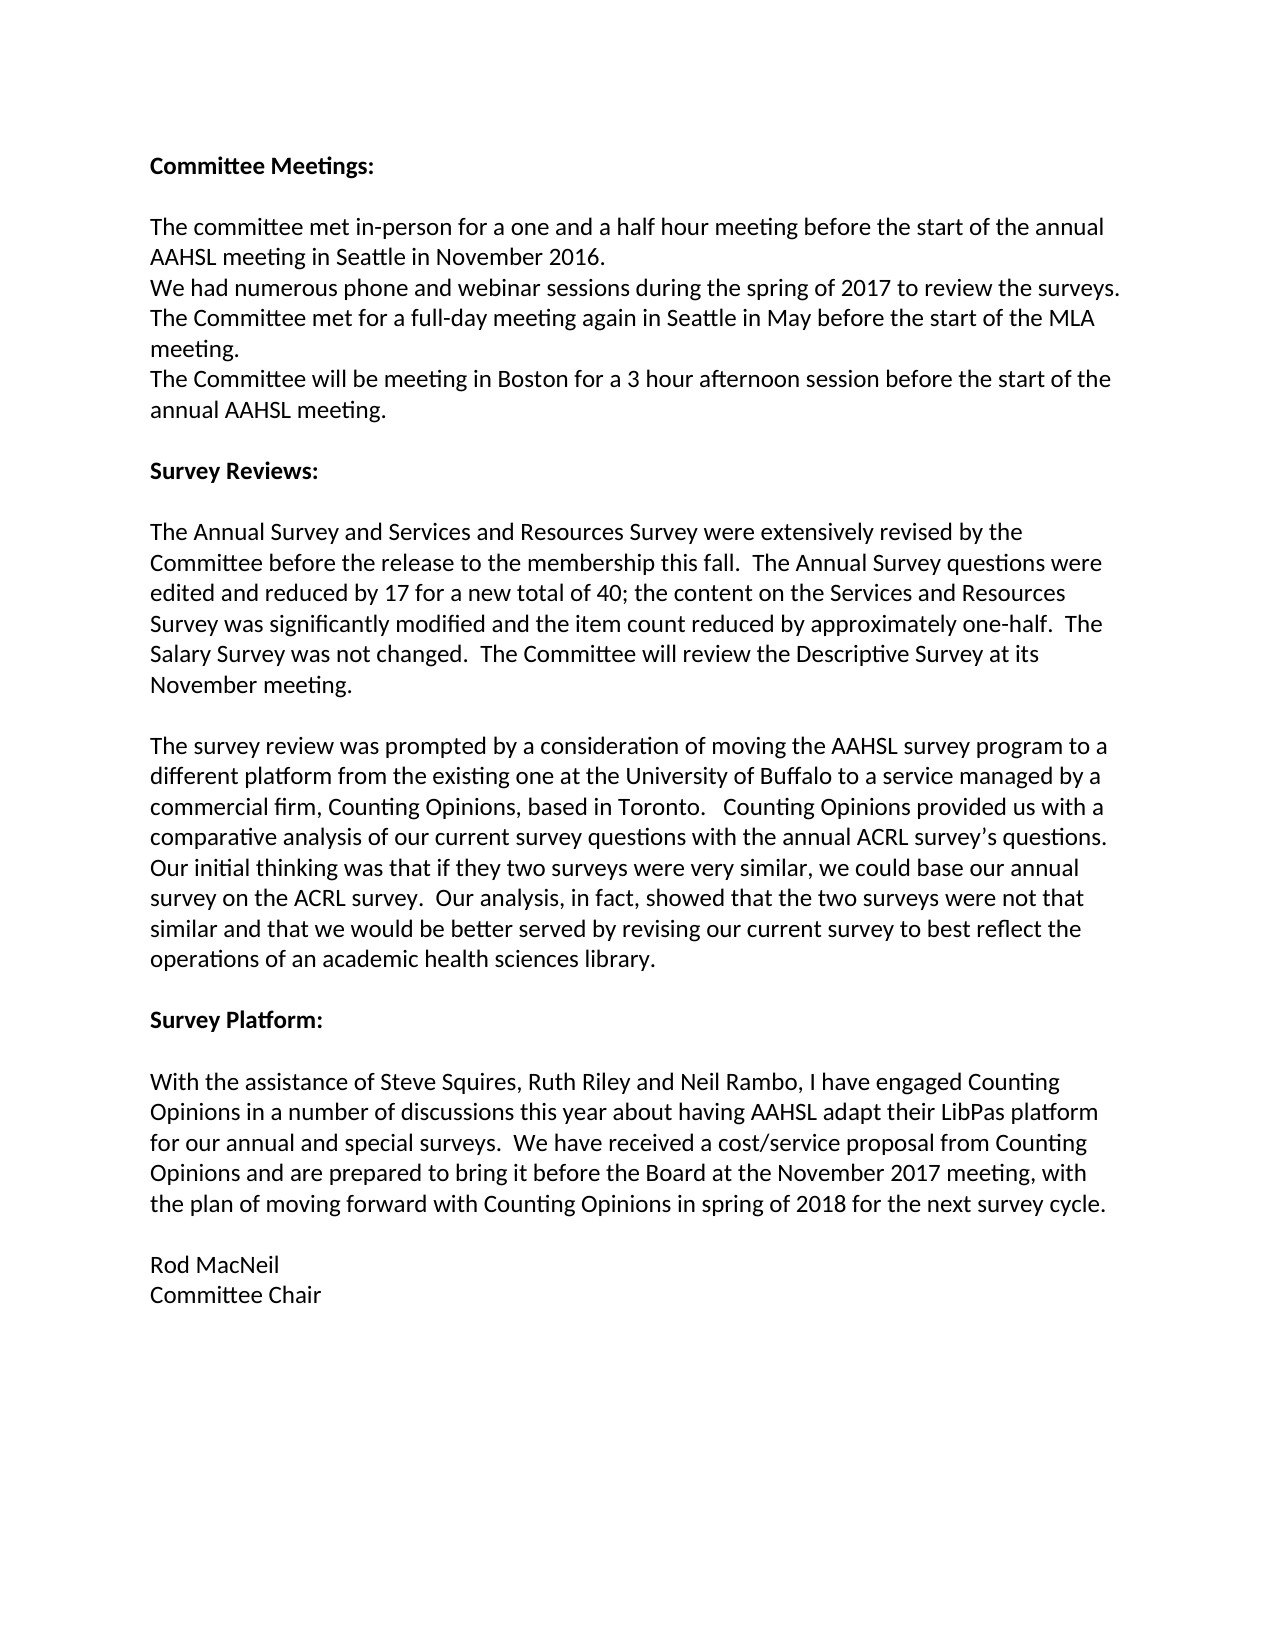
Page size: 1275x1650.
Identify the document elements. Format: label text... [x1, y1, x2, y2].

text The Annual Survey and Services and Resources Survey were extensively revised by the Committee before the release to the membership this fall. The Annual Survey questions were edited and reduced by 17 for a new total of 40; the content on the Services and Resources Survey was significantly modified and the item count reduced by approximately one-half. The Salary Survey was not changed. The Committee will review the Descriptive Survey at its November meeting. [150, 516, 1125, 699]
text The Committee met for a full-day meeting again in Seattle in May before the start of the MLA meeting. [150, 303, 1125, 364]
text With the assistance of Steve Squires, Ruth Riley and Neil Rambo, I have engaged Counting Opinions in a number of discussions this year about having AAHSL adapt their LibPas platform for our annual and special surveys. We have received a cost/service proposal from Counting Opinions and are prepared to bring it before the Board at the November 2017 meeting, with the plan of moving forward with Counting Opinions in spring of 2018 for the next survey cycle. [150, 1066, 1125, 1218]
text Committee Chair [150, 1279, 1125, 1310]
text The survey review was prompted by a consideration of moving the AAHSL survey program to a different platform from the existing one at the University of Buffalo to a service managed by a commercial firm, Counting Opinions, based in Toronto. Counting Opinions provided us with a comparative analysis of our current survey questions with the annual ACRL survey’s questions. Our initial thinking was that if they two surveys were very similar, we could base our annual survey on the ACRL survey. Our analysis, in fact, showed that the two surveys were not that similar and that we would be better served by revising our current survey to best reflect the operations of an academic health sciences library. [150, 730, 1125, 974]
text Survey Platform: [150, 1004, 1125, 1035]
text The committee met in-person for a one and a half hour meeting before the start of the annual AAHSL meeting in Seattle in November 2016. [150, 211, 1125, 272]
text The Committee will be meeting in Boston for a 3 hour afternoon session before the start of the annual AAHSL meeting. [150, 364, 1125, 425]
text Rod MacNeil [150, 1249, 1125, 1279]
text Committee Meetings: [150, 150, 1125, 181]
text We had numerous phone and webinar sessions during the spring of 2017 to review the surveys. [150, 272, 1125, 303]
text Survey Reviews: [150, 455, 1125, 486]
